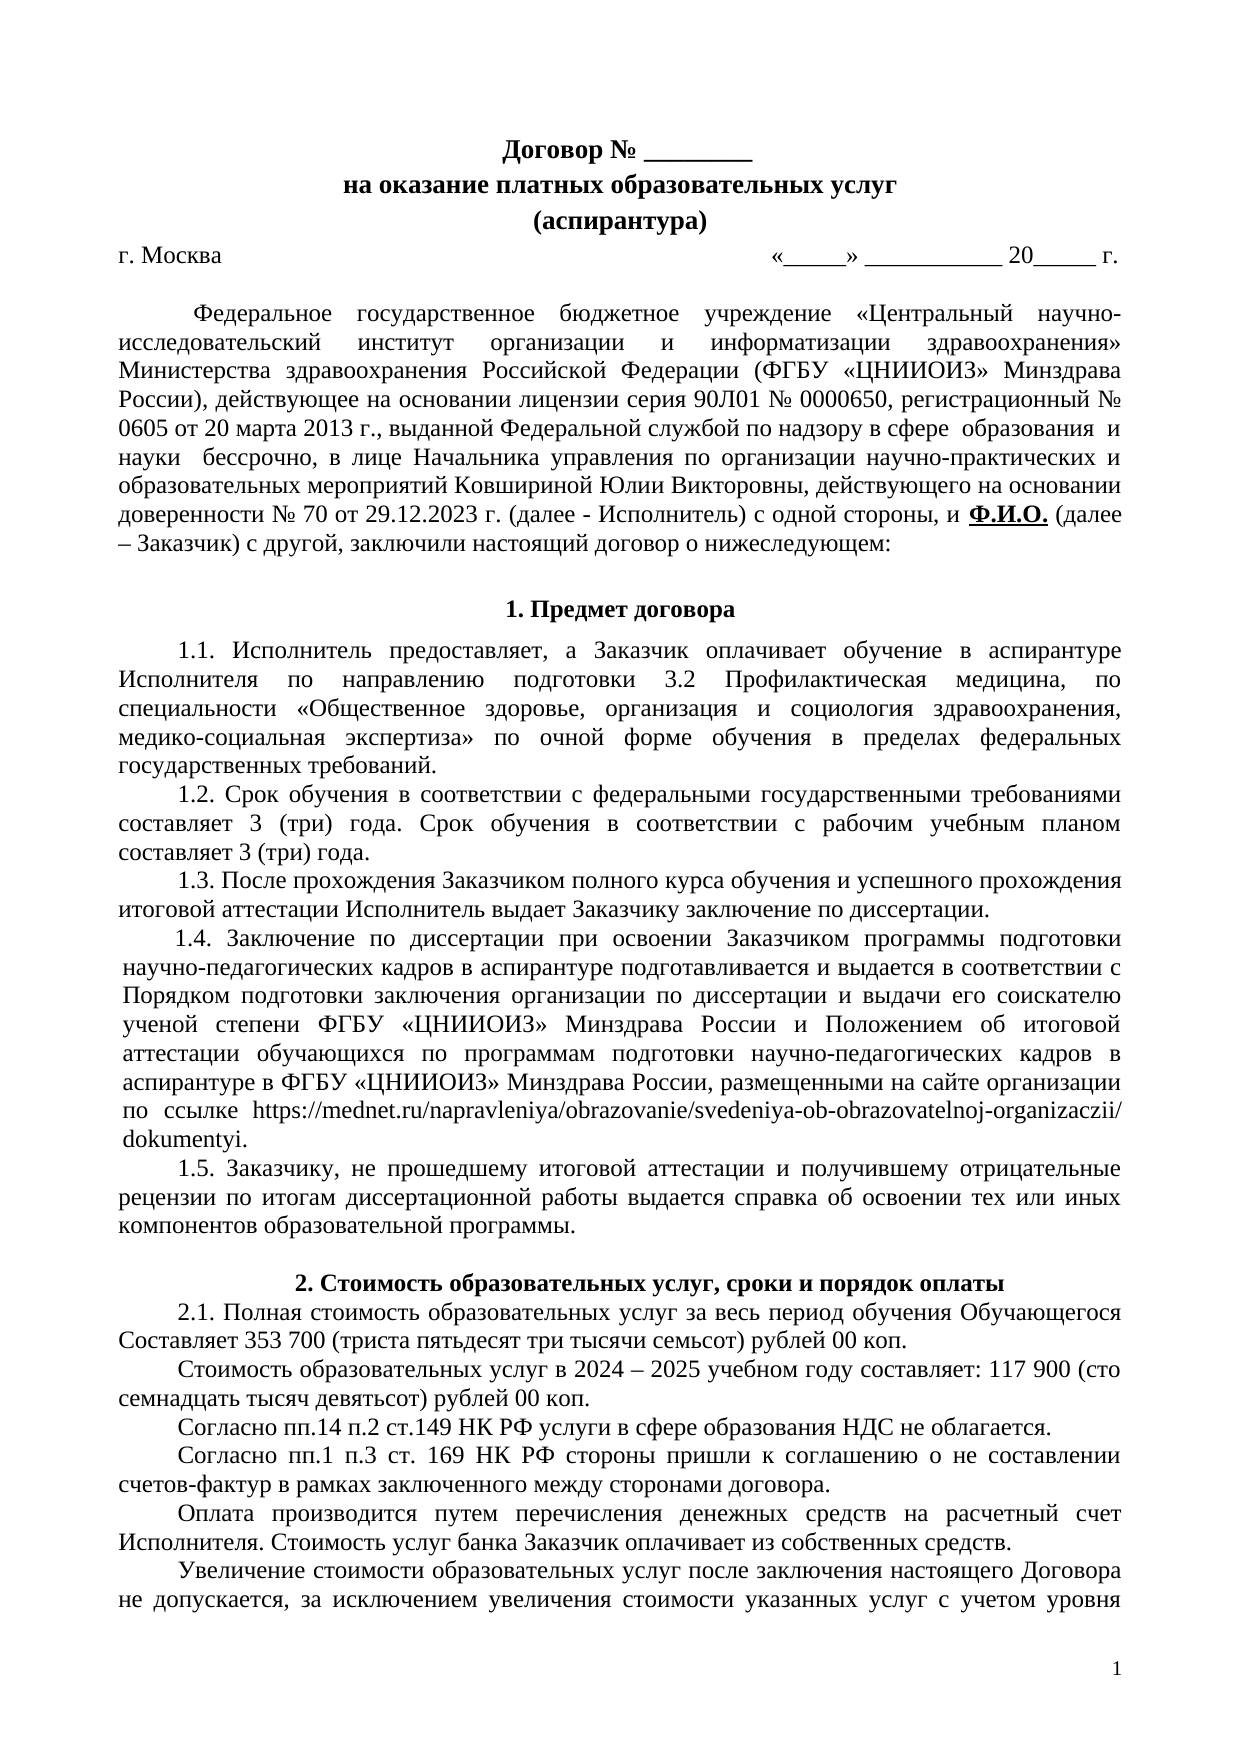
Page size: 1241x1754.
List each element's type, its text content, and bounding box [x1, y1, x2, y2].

text 1.4. Заключение по диссертации при освоении Заказчиком программы подготовки научно-педагогических кадров в аспирантуре подготавливается и выдается в соответствии с Порядком подготовки заключения организации по диссертации и выдачи его соискателю ученой степени ФГБУ «ЦНИИОИЗ» Минздрава России и Положением об итоговой аттестации обучающихся по программам подготовки научно-педагогических кадров в аспирантуре в ФГБУ «ЦНИИОИЗ» Минздрава России, размещенными на сайте организации по ссылке https://mednet.ru/napravleniya/obrazovanie/svedeniya-ob-obrazovatelnoj-organizaczii/dokumentyi. [122, 923, 1122, 1153]
text 1. Предмет договора [118, 594, 1122, 623]
text 1.2. Срок обучения в соответствии с федеральными государственными требованиями составляет 3 (три) года. Срок обучения в соответствии с рабочим учебным планом составляет 3 (три) года. [118, 779, 1122, 865]
text Стоимость образовательных услуг в 2024 – 2025 учебном году составляет: 117 900 (сто семнадцать тысяч девятьсот) рублей 00 коп. [118, 1354, 1122, 1412]
text Федеральное государственное бюджетное учреждение «Центральный научно-исследовательский институт организации и информатизации здравоохранения» Министерства здравоохранения Российской Федерации (ФГБУ «ЦНИИОИЗ» Минздрава России), действующее на основании лицензии серия 90Л01 № 0000650, регистрационный № 0605 от 20 марта 2013 г., выданной Федеральной службой по надзору в сфере образования и науки бессрочно, в лице Начальника управления по организации научно-практических и образовательных мероприятий Ковшириной Юлии Викторовны, действующего на основании доверенности № 70 от 29.12.2023 г. (далее - Исполнитель) с одной стороны, и Ф.И.О. (далее – Заказчик) с другой, заключили настоящий договор о нижеследующем: [118, 298, 1122, 557]
text 1.5. Заказчику, не прошедшему итоговой аттестации и получившему отрицательные рецензии по итогам диссертационной работы выдается справка об освоении тех или иных компонентов образовательной программы. [118, 1153, 1122, 1239]
text 1.1. Исполнитель предоставляет, а Заказчик оплачивает обучение в аспирантуре Исполнителя по направлению подготовки 3.2 Профилактическая медицина, по специальности «Общественное здоровье, организация и социология здравоохранения, медико-социальная экспертиза» по очной форме обучения в пределах федеральных государственных требований. [118, 635, 1122, 779]
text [118, 1555, 1122, 1613]
text Согласно пп.14 п.2 ст.149 НК РФ услуги в сфере образования НДС не облагается. [118, 1412, 1122, 1440]
text г. Москва «_____» ___________ 20_____ г. [118, 240, 1122, 269]
text Согласно пп.1 п.3 ст. 169 НК РФ стороны пришли к соглашению о не составлении счетов-фактур в рамках заключенного между сторонами договора. [118, 1440, 1122, 1498]
text 2.1. Полная стоимость образовательных услуг за весь период обучения Обучающегося Составляет 353 700 (триста пятьдесят три тысячи семьсот) рублей 00 коп. [118, 1297, 1122, 1354]
text Договор № ________ [502, 133, 1122, 164]
text 2. Стоимость образовательных услуг, сроки и порядок оплаты [118, 1268, 1122, 1297]
text Оплата производится путем перечисления денежных средств на расчетный счет Исполнителя. Стоимость услуг банка Заказчик оплачивает из собственных средств. [118, 1498, 1122, 1555]
text (аспирантура) [118, 204, 1122, 235]
text на оказание платных образовательных услуг [118, 168, 1122, 199]
text 1.3. После прохождения Заказчиком полного курса обучения и успешного прохождения итоговой аттестации Исполнитель выдает Заказчику заключение по диссертации. [118, 865, 1122, 923]
